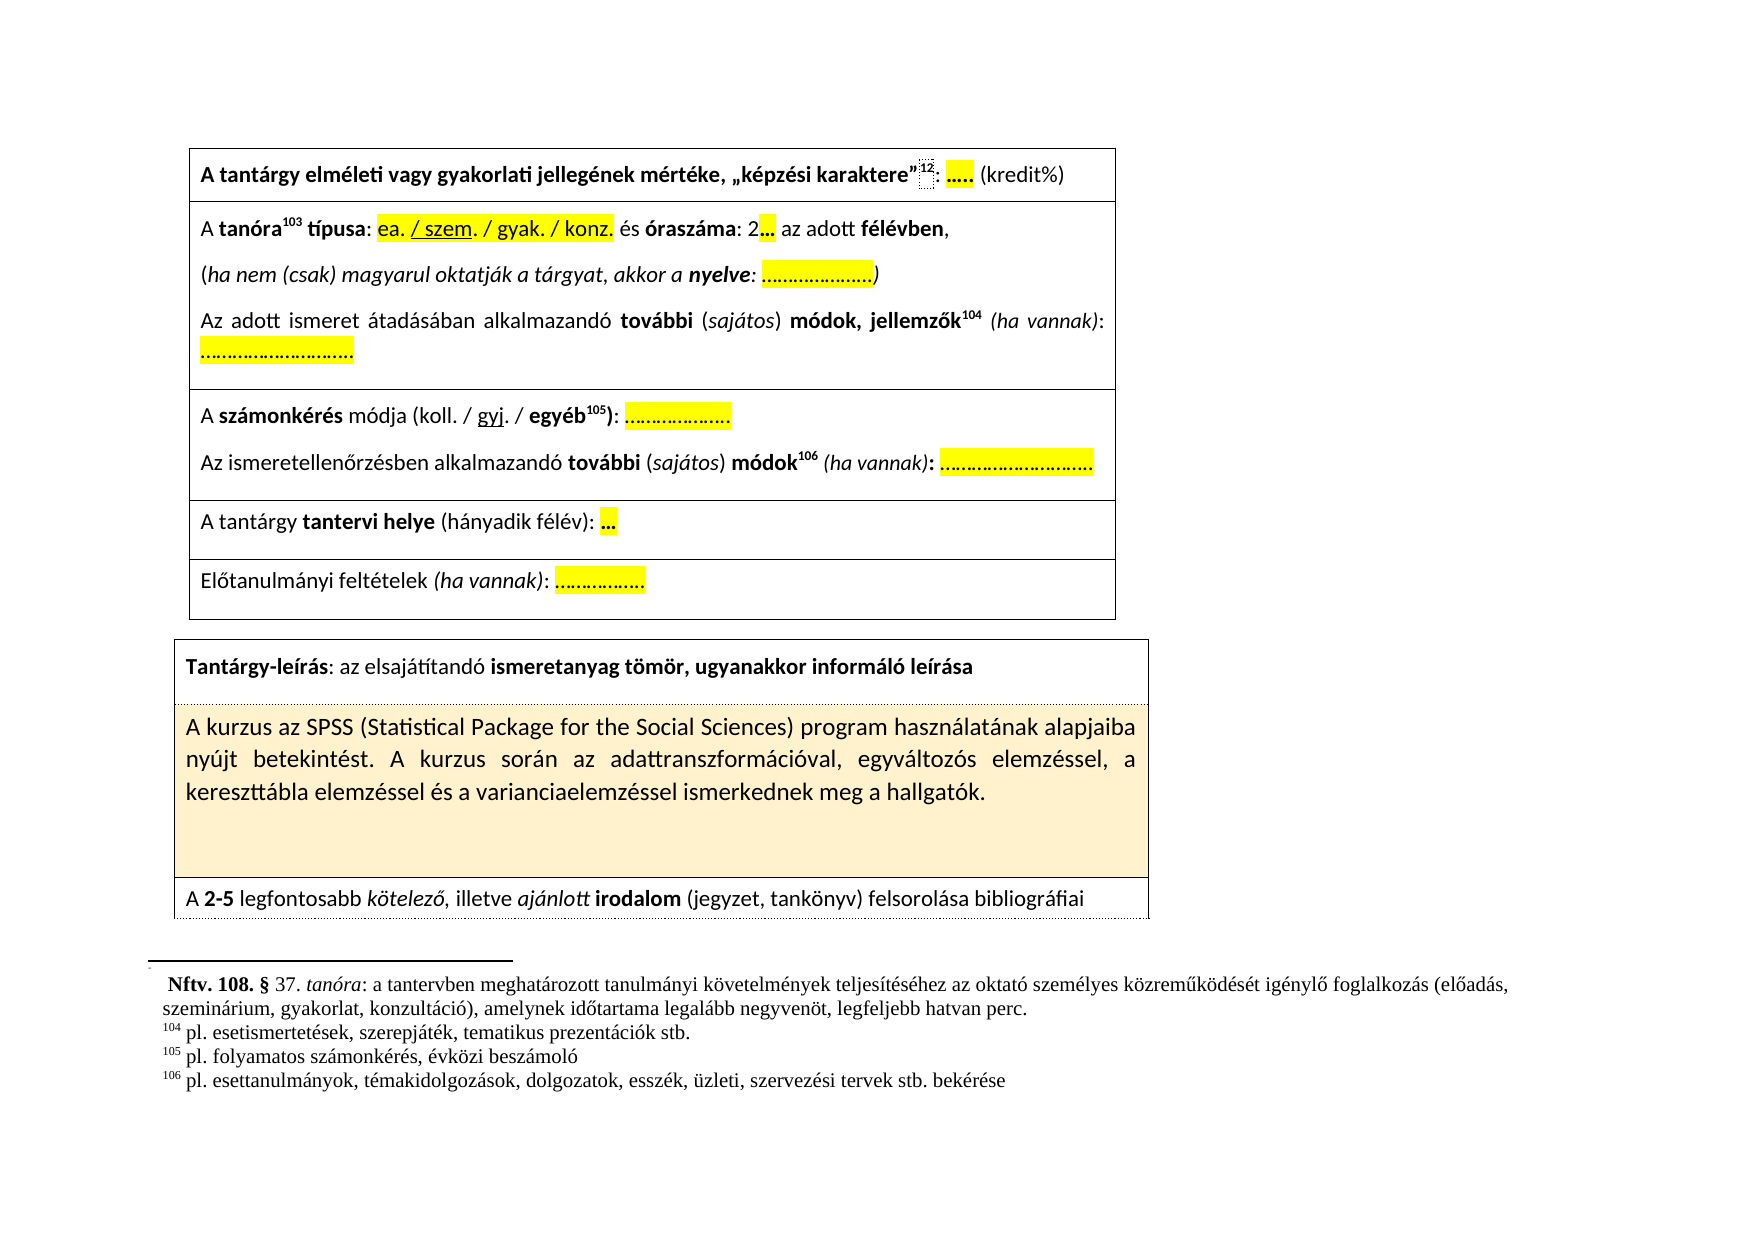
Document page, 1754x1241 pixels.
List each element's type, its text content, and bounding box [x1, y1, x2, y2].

table_cell A tanóra típusa: ea. / szem. / gyak. / konz. és óraszáma: 2… az adott félévben, (ha nem (csak) magyarul oktatják a tárgyat, akkor a nyelve: …………………) Az adott ismeret átadásában alkalmazandó további (sajátos) módok, jellemzők (ha vannak): ……………………….. [190, 202, 1115, 388]
table_cell A számonkérés módja (koll. / gyj. / egyéb): ……………….. Az ismeretellenőrzésben alkalmazandó további (sajátos) módok (ha vannak): ……………………….. [190, 390, 1115, 500]
table_cell A kurzus az SPSS (Statistical Package for the Social Sciences) program használatának alapjaiba nyújt betekintést. A kurzus során az adattranszformációval, egyváltozós elemzéssel, a kereszttábla elemzéssel és a varianciaelemzéssel ismerkednek meg a hallgatók. [175, 704, 1148, 877]
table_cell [175, 878, 1148, 918]
table_header Tantárgy-leírás: az elsajátítandó ismeretanyag tömör, ugyanakkor informáló leírása [175, 640, 1148, 704]
table_cell A tantárgy elméleti vagy gyakorlati jellegének mértéke, „képzési karaktere”12: ….. (kredit%) [190, 149, 1115, 201]
table_cell Előtanulmányi feltételek (ha vannak): …………….. [190, 560, 1115, 618]
table_cell A tantárgy tantervi helye (hányadik félév): … [190, 501, 1115, 559]
